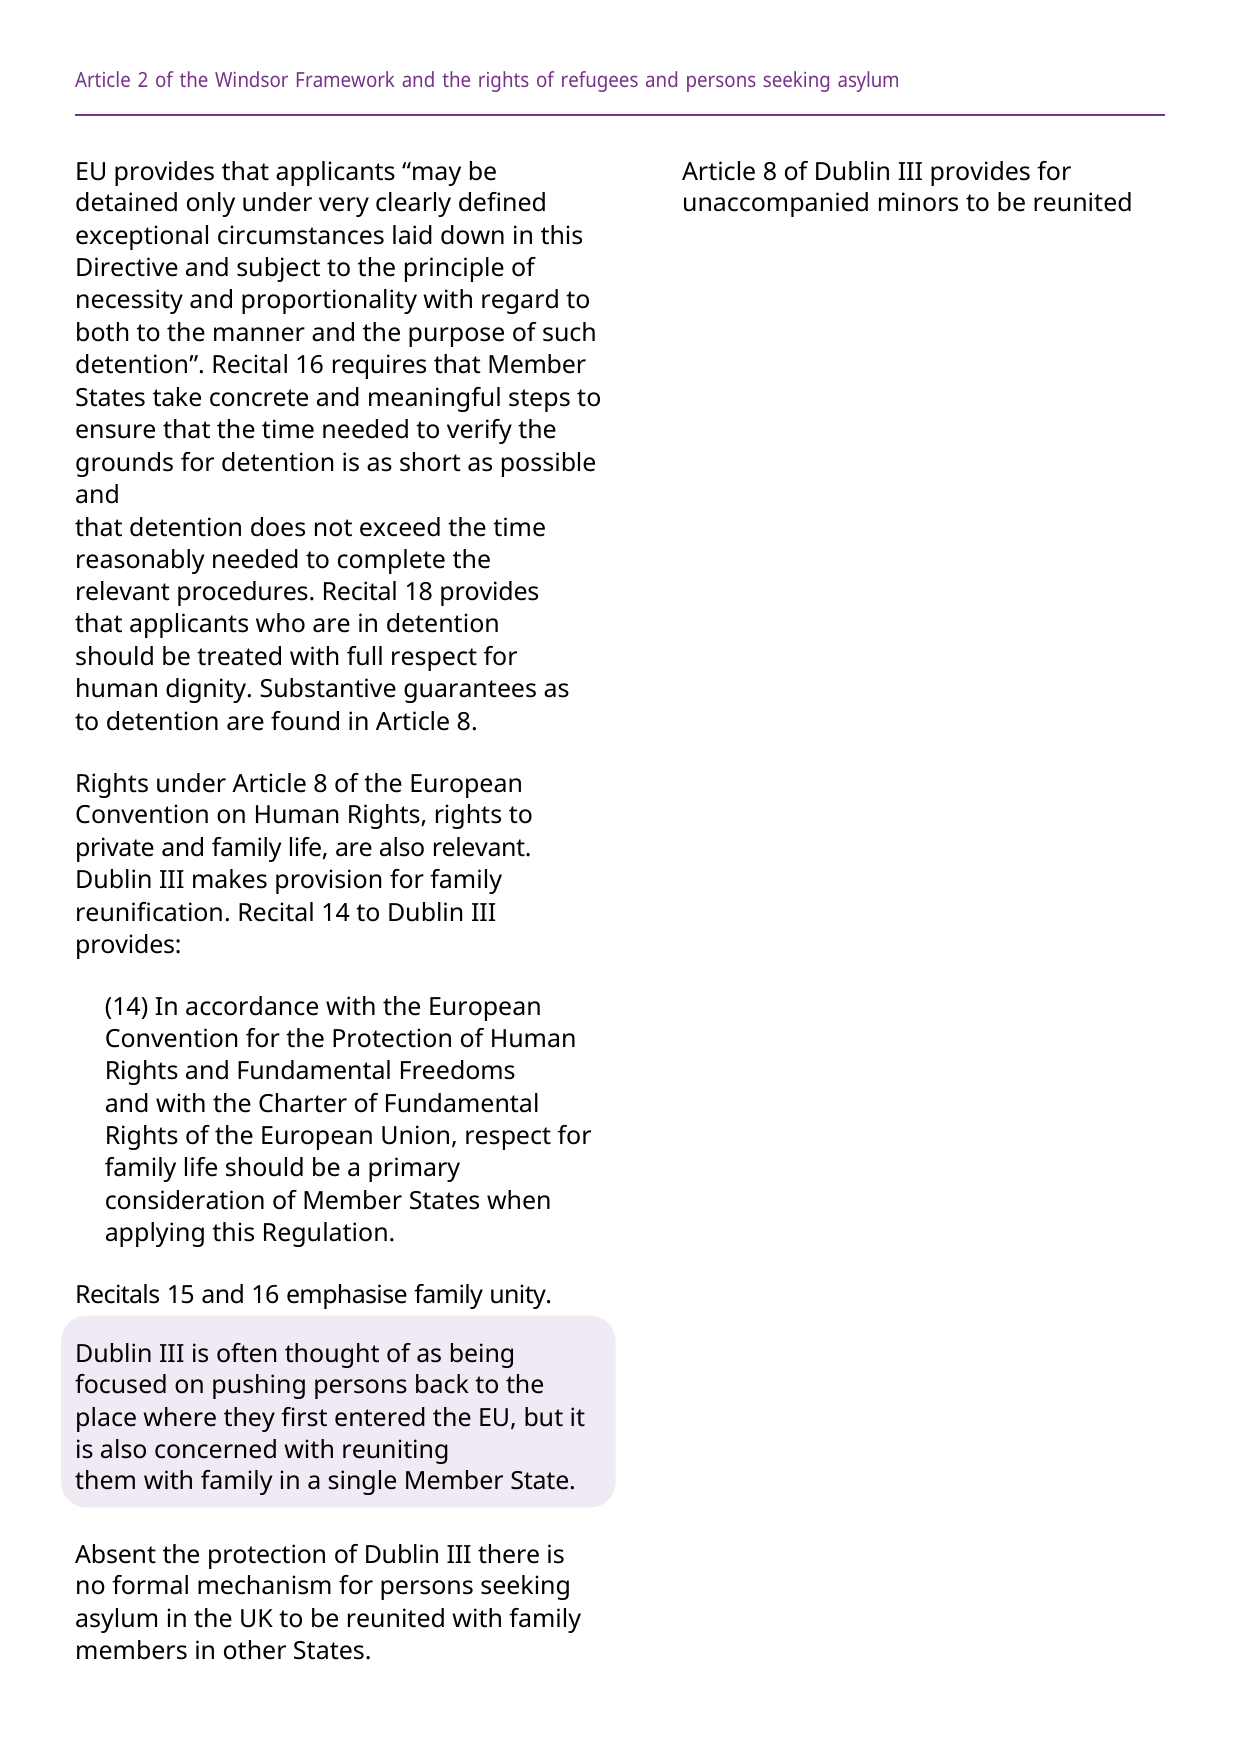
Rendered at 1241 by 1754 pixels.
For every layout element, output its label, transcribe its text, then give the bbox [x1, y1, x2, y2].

text that detention does not exceed the time reasonably needed to complete the relevant procedures. Recital 18 provides that applicants who are in detention should be treated with full respect for human dignity. Substantive guarantees as to detention are found in Article 8. [75, 511, 584, 737]
text Article 8 of Dublin III provides for unaccompanied minors to be reunited [682, 154, 1188, 219]
text EU provides that applicants “may be detained only under very clearly defined exceptional circumstances laid down in this Directive and subject to the principle of necessity and proportionality with regard to both to the manner and the purpose of such detention”. Recital 16 requires that Member States take concrete and meaningful steps to ensure that the time needed to verify the grounds for detention is as short as possible and [75, 154, 603, 511]
text Absent the protection of Dublin III there is no formal mechanism for persons seeking asylum in the UK to be reunited with family members in other States. [75, 1537, 584, 1667]
text Recitals 15 and 16 emphasise family unity. [75, 1277, 603, 1311]
text Rights under Article 8 of the European Convention on Human Rights, rights to private and family life, are also relevant. Dublin III makes provision for family reunification. Recital 14 to Dublin III provides: [75, 767, 603, 961]
text and with the Charter of Fundamental Rights of the European Union, respect for family life should be a primary consideration of Member States when applying this Regulation. [104, 1087, 603, 1249]
text (14) In accordance with the European Convention for the Protection of Human Rights and Fundamental Freedoms [104, 990, 603, 1087]
text Article 2 of the Windsor Framework and the rights of refugees and persons seeking asylum [75, 65, 1188, 94]
